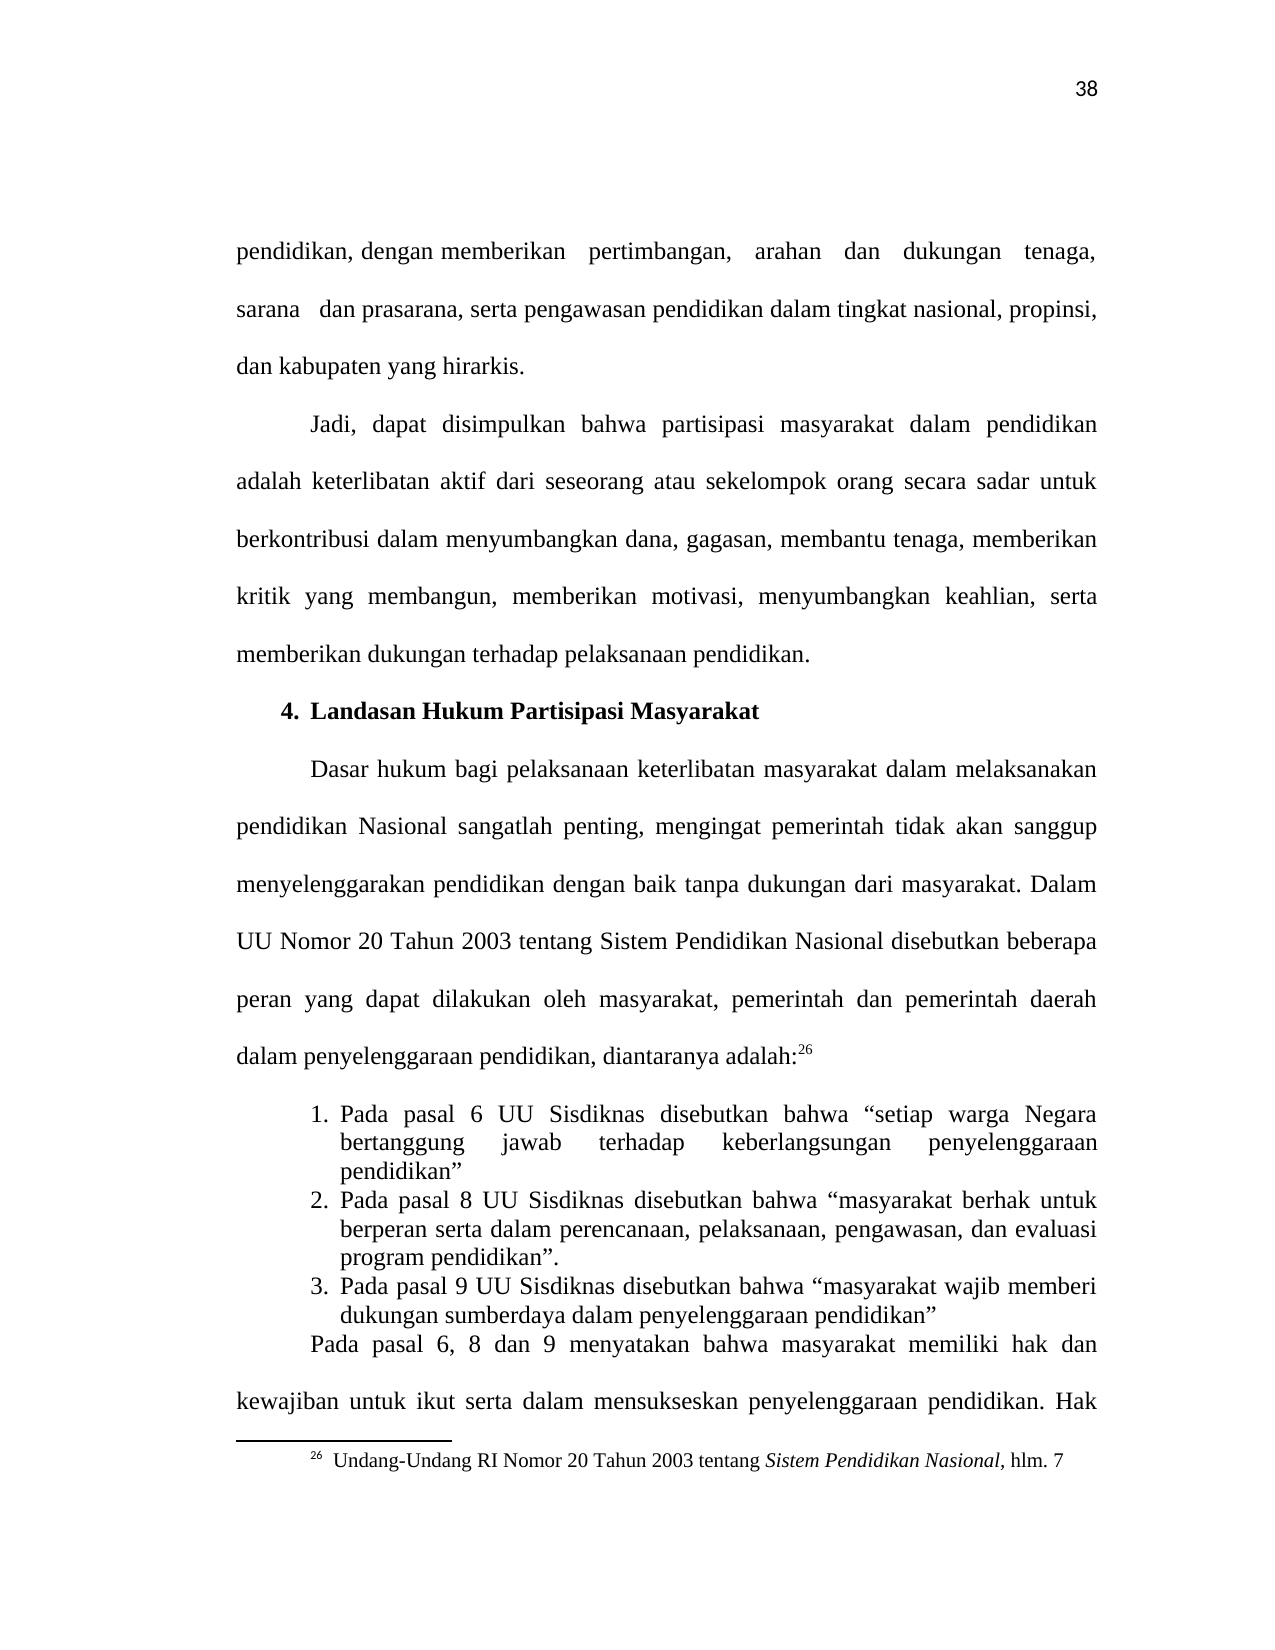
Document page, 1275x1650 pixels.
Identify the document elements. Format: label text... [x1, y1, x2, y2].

list Pada pasal 6 UU Sisdiknas disebutkan bahwa “setiap warga Negara bertanggung jawab terhadap keberlangsungan penyelenggaraan pendidikan” [310, 1099, 1098, 1185]
list Landasan Hukum Partisipasi Masyarakat [281, 696, 1098, 725]
list Pada pasal 9 UU Sisdiknas disebutkan bahwa “masyarakat wajib memberi dukungan sumberdaya dalam penyelenggaraan pendidikan” [310, 1271, 1098, 1329]
list Pada pasal 8 UU Sisdiknas disebutkan bahwa “masyarakat berhak untuk berperan serta dalam perencanaan, pelaksanaan, pengawasan, dan evaluasi program pendidikan”. [310, 1185, 1098, 1271]
list Dasar hukum bagi pelaksanaan keterlibatan masyarakat dalam melaksanakan pendidikan Nasional sangatlah penting, mengingat pemerintah tidak akan sanggup menyelenggarakan pendidikan dengan baik tanpa dukungan dari masyarakat. Dalam UU Nomor 20 Tahun 2003 tentang Sistem Pendidikan Nasional disebutkan beberapa peran yang dapat dilakukan oleh masyarakat, pemerintah dan pemerintah daerah dalam penyelenggaraan pendidikan, diantaranya adalah: [236, 754, 1098, 1070]
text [236, 236, 1098, 380]
list Jadi, dapat disimpulkan bahwa partisipasi masyarakat dalam pendidikan adalah keterlibatan aktif dari seseorang atau sekelompok orang secara sadar untuk berkontribusi dalam menyumbangkan dana, gagasan, membantu tenaga, memberikan kritik yang membangun, memberikan motivasi, menyumbangkan keahlian, serta memberikan dukungan terhadap pelaksanaan pendidikan. [236, 409, 1098, 667]
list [236, 1329, 1098, 1415]
